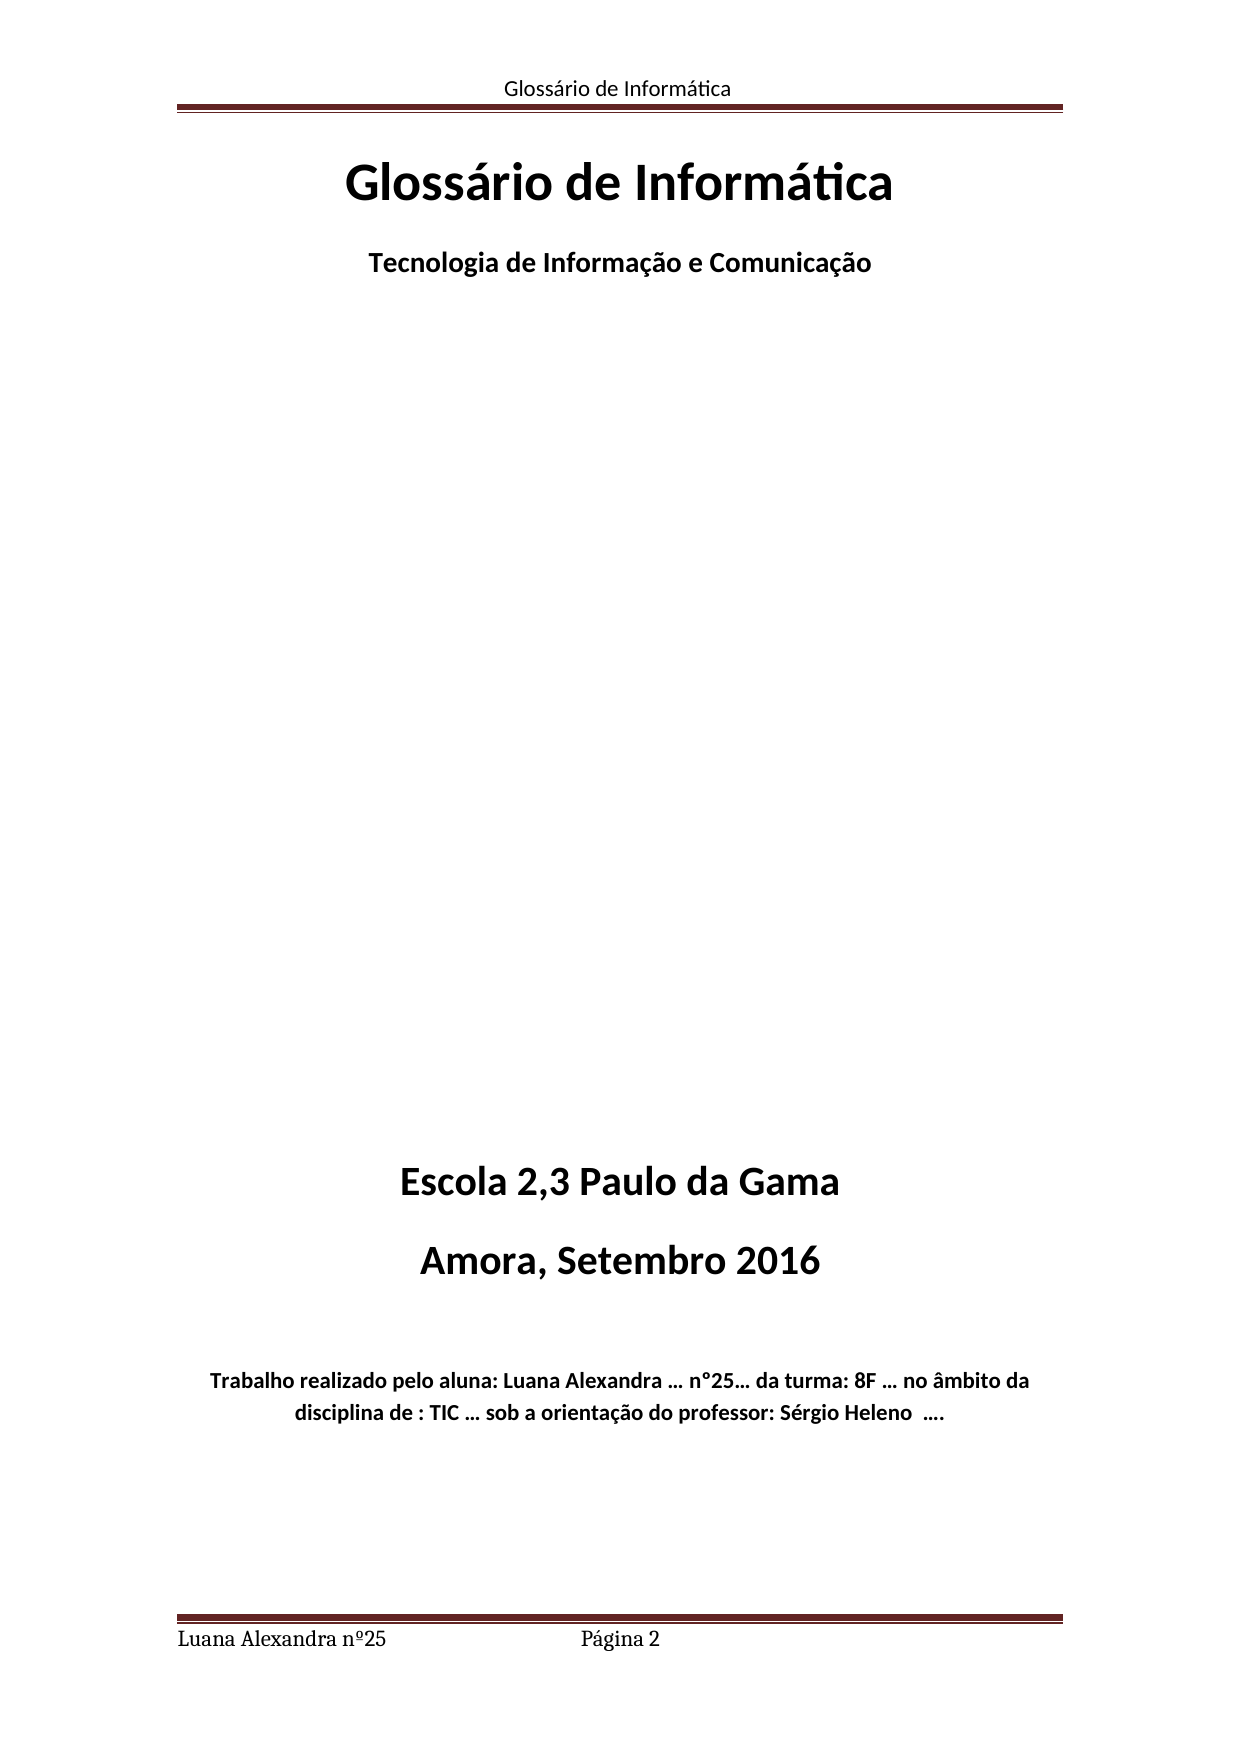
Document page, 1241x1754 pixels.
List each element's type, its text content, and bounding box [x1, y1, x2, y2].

text Tecnologia de Informação e Comunicação [177, 244, 1063, 280]
text Escola 2,3 Paulo da Gama [177, 1154, 1063, 1205]
text Amora, Setembro 2016 [177, 1234, 1063, 1285]
text Glossário de Informática [177, 148, 1063, 214]
text Trabalho realizado pelo aluna: Luana Alexandra … nº25… da turma: 8F … no âmbito da disciplina de : TIC … sob a orientação do professor: Sérgio Heleno …. [177, 1366, 1063, 1426]
